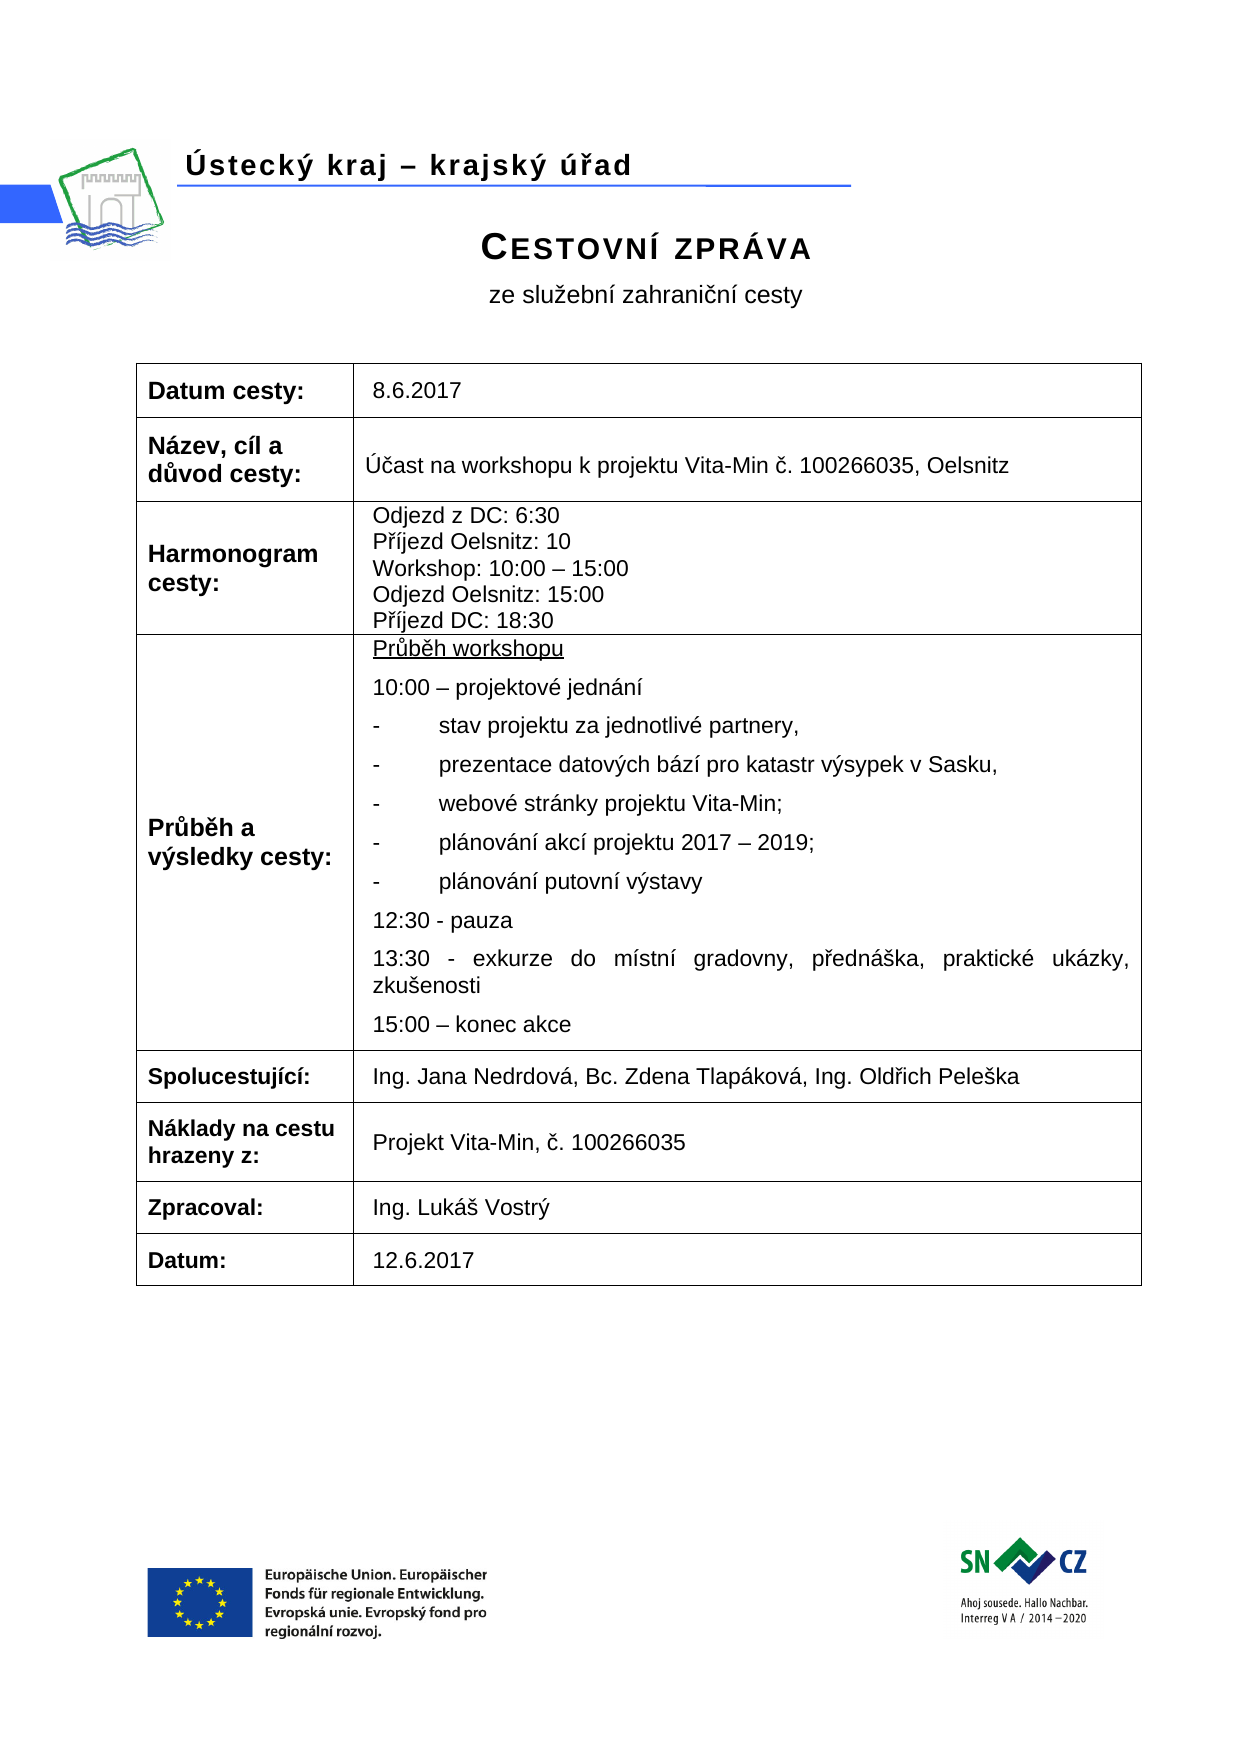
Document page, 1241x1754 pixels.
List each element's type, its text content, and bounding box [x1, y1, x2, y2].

table_header Datum cesty: [137, 364, 353, 417]
table_cell Průběh a výsledky cesty: [137, 635, 353, 1049]
table_cell Průběh workshopu 10:00 – projektové jednání - stav projektu za jednotlivé partnery, - prezentace datových bází pro katastr výsypek v Sasku, - webové stránky projektu Vita-Min; - plánování akcí projektu 2017 – 2019; - plánování putovní výstavy 12:30 - pauza 13:30 - exkurze do místní gradovny, přednáška, praktické ukázky, zkušenosti 15:00 – konec akce [354, 635, 1141, 1049]
table_cell Ing. Lukáš Vostrý [354, 1182, 1141, 1233]
table_cell 12.6.2017 [354, 1234, 1141, 1285]
table_cell Zpracoval: [137, 1182, 353, 1233]
table_cell Odjezd z DC: 6:30 Příjezd Oelsnitz: 10 Workshop: 10:00 – 15:00 Odjezd Oelsnitz: 15:00 Příjezd DC: 18:30 [354, 502, 1141, 633]
picture [943, 1520, 1104, 1639]
table_cell Projekt Vita-Min, č. 100266035 [354, 1103, 1141, 1181]
picture [50, 139, 172, 261]
table_header 8.6.2017 [354, 364, 1141, 417]
table_cell Datum: [137, 1234, 353, 1285]
table_cell Název, cíl a důvod cesty: [137, 418, 353, 501]
table_cell Harmonogram cesty: [137, 502, 353, 633]
table_cell Účast na workshopu k projektu Vita-Min č. 100266035, Oelsnitz [354, 418, 1141, 501]
text Cestovní zpráva [148, 224, 1144, 267]
table_cell Ing. Jana Nedrdová, Bc. Zdena Tlapáková, Ing. Oldřich Peleška [354, 1051, 1141, 1102]
text Ústecký kraj – krajský úřad [185, 148, 1144, 181]
table_cell Spolucestující: [137, 1051, 353, 1102]
picture [147, 1568, 487, 1639]
text ze služební zahraniční cesty [148, 280, 1144, 309]
table_cell Náklady na cestu hrazeny z: [137, 1103, 353, 1181]
